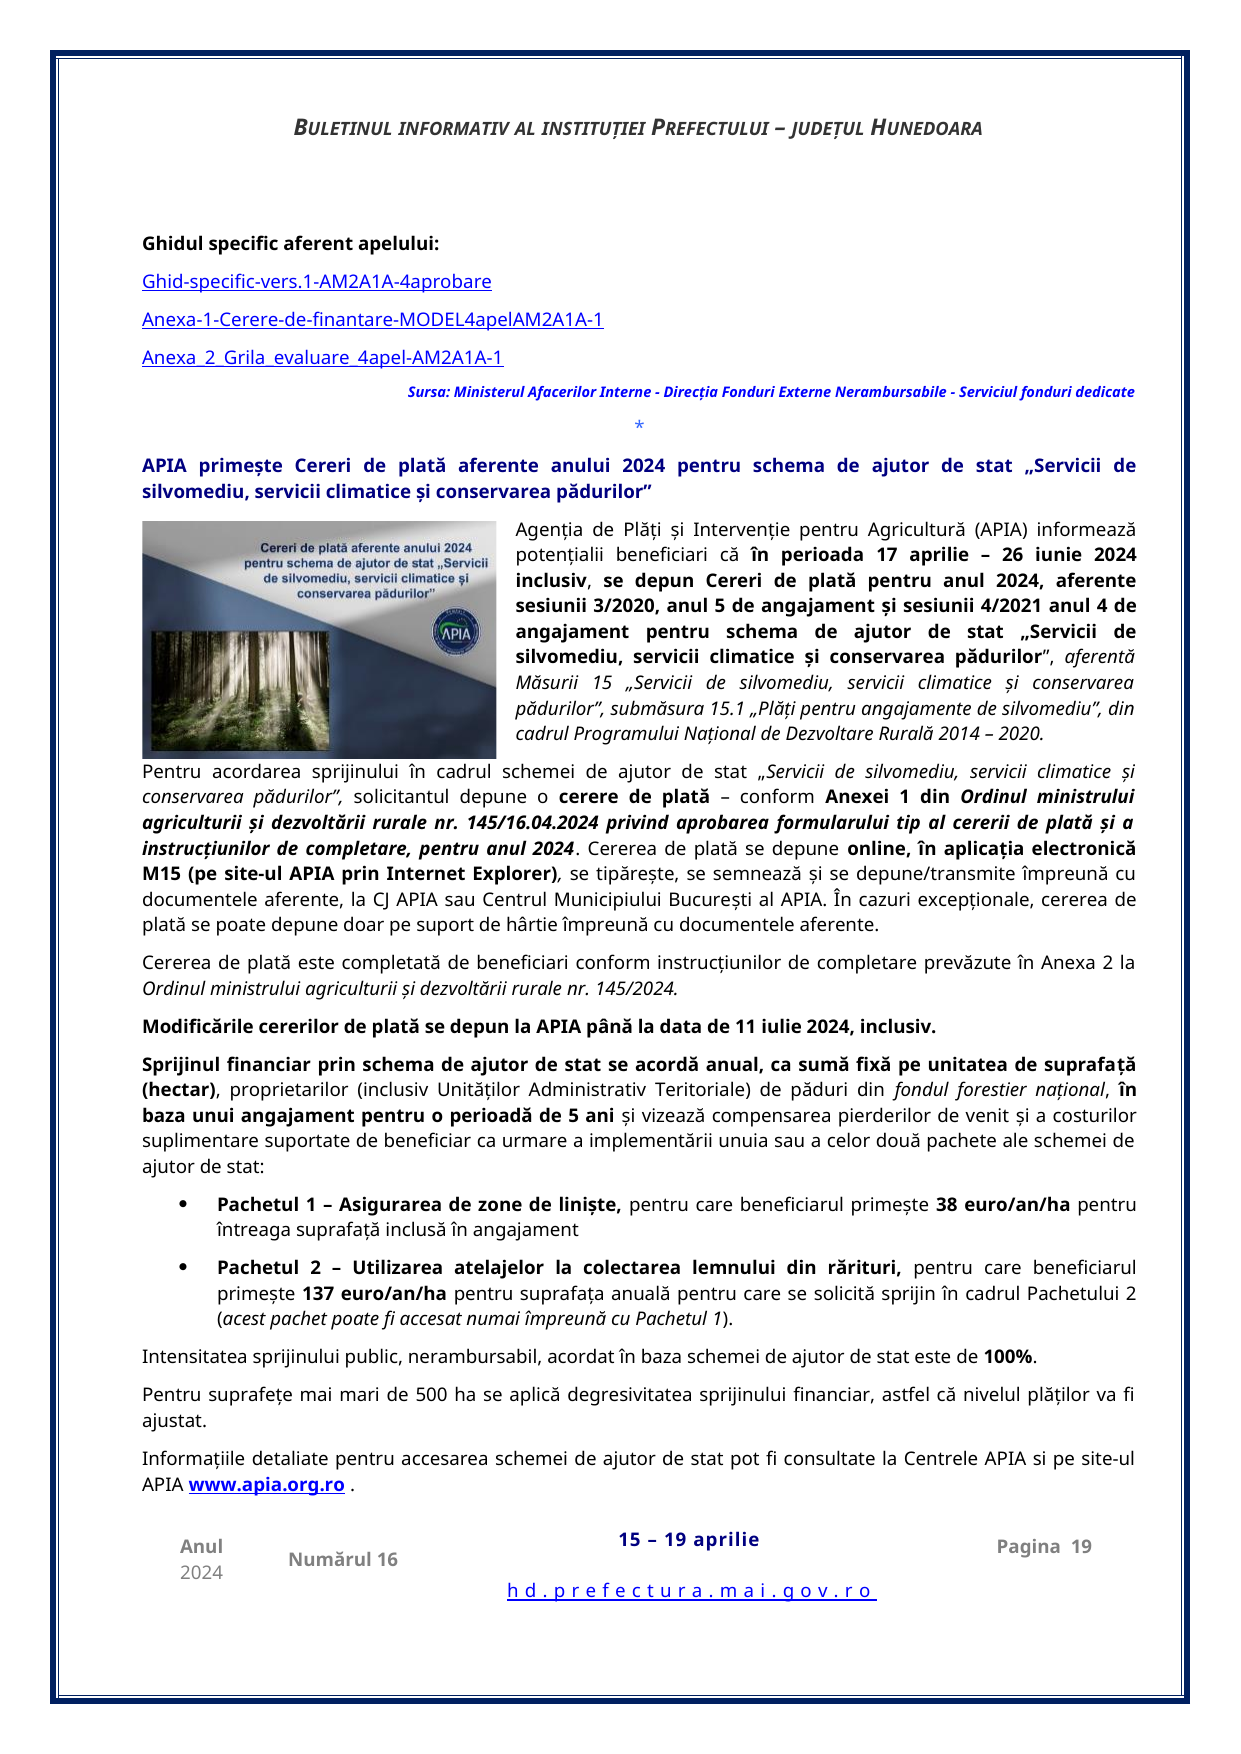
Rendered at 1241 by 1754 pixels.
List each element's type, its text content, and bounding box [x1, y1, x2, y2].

text Ghidul specific aferent apelului: [142, 230, 1137, 256]
text APIA primește Cereri de plată aferente anului 2024 pentru schema de ajutor de stat „Servicii de silvomediu, servicii climatice și conservarea pădurilor” [142, 453, 1137, 504]
text Pentru suprafețe mai mari de 500 ha se aplică degresivitatea sprijinului financiar, astfel că nivelul plăților va fi ajustat. [142, 1382, 1137, 1433]
list Pachetul 2 – Utilizarea atelajelor la colectarea lemnului din rărituri, pentru care beneficiarul primește 137 euro/an/ha pentru suprafaţa anuală pentru care se solicită sprijin în cadrul Pachetului 2 (acest pachet poate fi accesat numai împreună cu Pachetul 1). [179, 1255, 1137, 1331]
text Informațiile detaliate pentru accesarea schemei de ajutor de stat pot fi consultate la Centrele APIA si pe site-ul APIA www.apia.org.ro . [142, 1445, 1137, 1496]
text * [142, 414, 1137, 440]
text Pentru acordarea sprijinului în cadrul schemei de ajutor de stat „Servicii de silvomediu, servicii climatice şi conservarea pădurilor”, solicitantul depune o cerere de plată – conform Anexei 1 din Ordinul ministrului agriculturii și dezvoltării rurale nr. 145/16.04.2024 privind aprobarea formularului tip al cererii de plată și a instrucțiunilor de completare, pentru anul 2024. Cererea de plată se depune online, în aplicația electronică M15 (pe site-ul APIA prin Internet Explorer), se tipărește, se semnează și se depune/transmite împreună cu documentele aferente, la CJ APIA sau Centrul Municipiului Bucureşti al APIA. În cazuri excepționale, cererea de plată se poate depune doar pe suport de hârtie împreună cu documentele aferente. [142, 758, 1137, 937]
text Ghid-specific-vers.1-AM2A1A-4aprobare [142, 268, 1137, 294]
text Sprijinul financiar prin schema de ajutor de stat se acordă anual, ca sumă fixă pe unitatea de suprafaţă (hectar), proprietarilor (inclusiv Unităților Administrativ Teritoriale) de păduri din fondul forestier național, în baza unui angajament pentru o perioadă de 5 ani și vizează compensarea pierderilor de venit şi a costurilor suplimentare suportate de beneficiar ca urmare a implementării unuia sau a celor două pachete ale schemei de ajutor de stat: [142, 1051, 1137, 1179]
list Pachetul 1 – Asigurarea de zone de liniște, pentru care beneficiarul primește 38 euro/an/ha pentru întreaga suprafață inclusă în angajament [179, 1191, 1137, 1242]
text Anexa_2_Grila_evaluare_4apel-AM2A1A-1 [142, 344, 1137, 370]
text Anexa-1-Cerere-de-finantare-MODEL4apelAM2A1A-1 [142, 306, 1137, 332]
text Sursa: Ministerul Afacerilor Interne - Direcția Fonduri Externe Nerambursabile - Serviciul fonduri dedicate [142, 382, 1137, 402]
text Modificările cererilor de plată se depun la APIA până la data de 11 iulie 2024, inclusiv. [142, 1013, 1137, 1038]
text Cererea de plată este completată de beneficiari conform instrucțiunilor de completare prevăzute în Anexa 2 la Ordinul ministrului agriculturii și dezvoltării rurale nr. 145/2024. [142, 949, 1137, 1001]
text Intensitatea sprijinului public, nerambursabil, acordat în baza schemei de ajutor de stat este de 100%. [142, 1344, 1137, 1369]
picture [142, 521, 497, 759]
